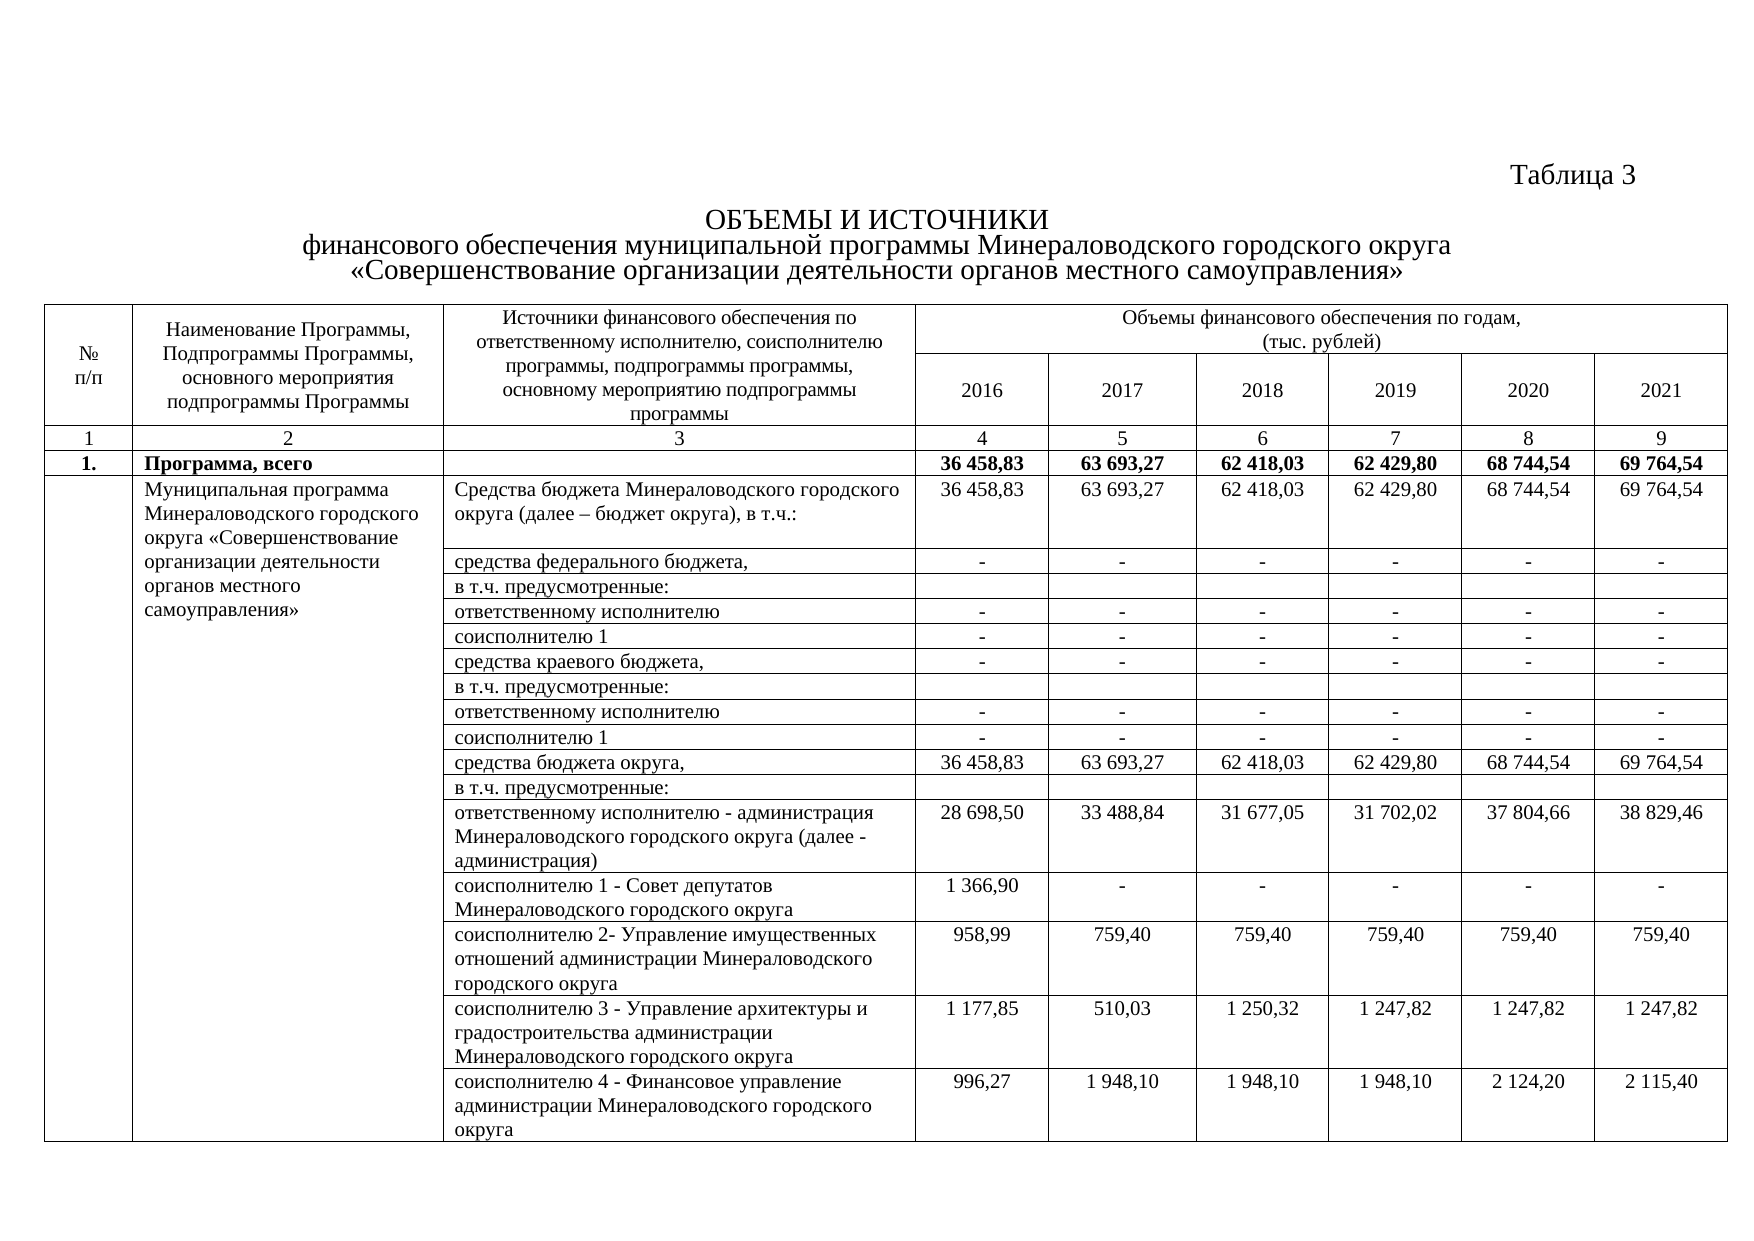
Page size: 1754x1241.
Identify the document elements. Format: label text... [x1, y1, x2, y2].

table_cell - [1329, 700, 1461, 723]
table_cell - [916, 700, 1048, 723]
table_cell 2021 [1595, 354, 1727, 425]
table_cell 63 693,27 [1049, 451, 1196, 475]
table_cell 996,27 [916, 1069, 1048, 1141]
table_cell 1 948,10 [1197, 1069, 1328, 1141]
table_header № п/п [45, 305, 132, 425]
table_cell - [1462, 725, 1594, 749]
table_cell - [1595, 700, 1727, 723]
table_cell 2019 [1329, 354, 1461, 425]
table_cell 5 [1049, 426, 1196, 450]
table_cell 1 948,10 [1049, 1069, 1196, 1141]
table_cell - [1462, 649, 1594, 673]
table_cell - [1329, 725, 1461, 749]
table_cell средства бюджета округа, [444, 750, 915, 774]
table_cell 4 [916, 426, 1048, 450]
table_cell - [1197, 624, 1328, 648]
table_cell 36 458,83 [916, 451, 1048, 475]
table_cell [45, 476, 132, 1141]
table_cell [1595, 574, 1727, 598]
table_cell 6 [1197, 426, 1328, 450]
table_cell - [1462, 700, 1594, 723]
table_header Наименование Программы, Подпрограммы Программы, основного мероприятия подпрограммы Программы [133, 305, 443, 425]
table_cell 62 418,03 [1197, 451, 1328, 475]
table_header Объемы финансового обеспечения по годам, (тыс. рублей) [916, 305, 1727, 353]
table_cell 31 702,02 [1329, 800, 1461, 872]
table_cell 62 429,80 [1329, 476, 1461, 548]
table_cell - [1049, 700, 1196, 723]
text Таблица 3 [118, 157, 1636, 191]
table_cell [916, 574, 1048, 598]
table_cell 1 177,85 [916, 996, 1048, 1068]
table_cell [1049, 674, 1196, 698]
table_cell в т.ч. предусмотренные: [444, 574, 915, 598]
table_cell [444, 451, 915, 475]
table_cell 1 247,82 [1462, 996, 1594, 1068]
table_cell 63 693,27 [1049, 476, 1196, 548]
table_cell 1 247,82 [1595, 996, 1727, 1068]
table_cell - [1595, 725, 1727, 749]
table_cell соисполнителю 3 - Управление архитектуры и градостроительства администрации Минераловодского городского округа [444, 996, 915, 1068]
table_cell 2 115,40 [1595, 1069, 1727, 1141]
table_cell 759,40 [1049, 922, 1196, 994]
table_cell [1329, 674, 1461, 698]
table_cell 958,99 [916, 922, 1048, 994]
table_cell 759,40 [1462, 922, 1594, 994]
table_cell 62 418,03 [1197, 476, 1328, 548]
table_cell - [1197, 700, 1328, 723]
table_cell - [1049, 549, 1196, 573]
table_cell 759,40 [1595, 922, 1727, 994]
table_cell - [1197, 873, 1328, 921]
table_cell - [1595, 649, 1727, 673]
table_cell 1 247,82 [1329, 996, 1461, 1068]
table_cell - [1049, 599, 1196, 623]
table_header Источники финансового обеспечения по ответственному исполнителю, соисполнителю программы, подпрограммы программы, основному мероприятию подпрограммы программы [444, 305, 915, 425]
table_cell Средства бюджета Минераловодского городского округа (далее – бюджет округа), в т.ч.: [444, 476, 915, 548]
text объемы и источники [118, 210, 1636, 235]
table_cell 69 764,54 [1595, 476, 1727, 548]
table_cell - [916, 624, 1048, 648]
table_cell 62 418,03 [1197, 750, 1328, 774]
table_cell 33 488,84 [1049, 800, 1196, 872]
table_cell 510,03 [1049, 996, 1196, 1068]
table_cell 9 [1595, 426, 1727, 450]
table_cell - [1462, 873, 1594, 921]
table_cell соисполнителю 1 [444, 725, 915, 749]
table_cell 68 744,54 [1462, 451, 1594, 475]
table_cell [1462, 775, 1594, 799]
table_cell [1462, 674, 1594, 698]
table_cell 2 124,20 [1462, 1069, 1594, 1141]
table_cell - [1329, 599, 1461, 623]
table_cell 62 429,80 [1329, 750, 1461, 774]
table_cell в т.ч. предусмотренные: [444, 775, 915, 799]
table_cell - [1595, 624, 1727, 648]
table_cell - [1595, 873, 1727, 921]
text «Совершенствование организации деятельности органов местного самоуправления» [118, 260, 1636, 285]
table_cell [1197, 674, 1328, 698]
table_cell 69 764,54 [1595, 451, 1727, 475]
table_cell - [1462, 624, 1594, 648]
table_cell 2020 [1462, 354, 1594, 425]
table_cell 2 [133, 426, 443, 450]
table_cell - [1049, 649, 1196, 673]
table_cell - [1197, 599, 1328, 623]
table_cell - [1595, 549, 1727, 573]
table_cell в т.ч. предусмотренные: [444, 674, 915, 698]
table_cell [916, 775, 1048, 799]
table_cell 1. [45, 451, 132, 475]
table_cell 1 250,32 [1197, 996, 1328, 1068]
table_cell [1049, 574, 1196, 598]
table_cell [1462, 574, 1594, 598]
table_cell ответственному исполнителю [444, 599, 915, 623]
table_cell [1595, 775, 1727, 799]
table_cell 1 366,90 [916, 873, 1048, 921]
table_cell - [1329, 549, 1461, 573]
table_cell - [1329, 649, 1461, 673]
table_cell - [1049, 725, 1196, 749]
table_cell 36 458,83 [916, 476, 1048, 548]
table_cell Программа, всего [133, 451, 443, 475]
table_cell 759,40 [1329, 922, 1461, 994]
table_cell - [916, 549, 1048, 573]
table_cell 28 698,50 [916, 800, 1048, 872]
table_cell ответственному исполнителю [444, 700, 915, 723]
table_cell [1329, 574, 1461, 598]
table_cell - [916, 599, 1048, 623]
table_cell [916, 674, 1048, 698]
table_cell [1329, 775, 1461, 799]
table_cell - [1462, 599, 1594, 623]
table_cell 38 829,46 [1595, 800, 1727, 872]
table_cell 62 429,80 [1329, 451, 1461, 475]
table_cell [1595, 674, 1727, 698]
table_cell соисполнителю 1 [444, 624, 915, 648]
table_cell - [1197, 725, 1328, 749]
table_cell [1049, 775, 1196, 799]
table_cell 2018 [1197, 354, 1328, 425]
table_cell 68 744,54 [1462, 750, 1594, 774]
table_cell 7 [1329, 426, 1461, 450]
table_cell - [1329, 873, 1461, 921]
table_cell - [916, 649, 1048, 673]
table_cell [1197, 574, 1328, 598]
table_cell 31 677,05 [1197, 800, 1328, 872]
table_cell 1 948,10 [1329, 1069, 1461, 1141]
table_cell соисполнителю 2- Управление имущественных отношений администрации Минераловодского городского округа [444, 922, 915, 994]
table_cell - [1197, 549, 1328, 573]
table_cell - [1462, 549, 1594, 573]
table_cell 759,40 [1197, 922, 1328, 994]
table_cell ответственному исполнителю - администрация Минераловодского городского округа (далее - администрация) [444, 800, 915, 872]
table_cell - [916, 725, 1048, 749]
table_cell - [1329, 624, 1461, 648]
table_cell 68 744,54 [1462, 476, 1594, 548]
table_cell 63 693,27 [1049, 750, 1196, 774]
table_cell соисполнителю 4 - Финансовое управление администрации Минераловодского городского округа [444, 1069, 915, 1141]
table_cell средства федерального бюджета, [444, 549, 915, 573]
table_cell - [1595, 599, 1727, 623]
text финансового обеспечения муниципальной программы Минераловодского городского округа [313, 235, 1636, 260]
table_cell - [1049, 624, 1196, 648]
table_cell 1 [45, 426, 132, 450]
table_cell соисполнителю 1 - Совет депутатов Минераловодского городского округа [444, 873, 915, 921]
table_cell 2016 [916, 354, 1048, 425]
table_cell 8 [1462, 426, 1594, 450]
table_cell 2017 [1049, 354, 1196, 425]
table_cell Муниципальная программа Минераловодского городского округа «Совершенствование организации деятельности органов местного самоуправления» [133, 476, 443, 1141]
table_cell - [1049, 873, 1196, 921]
table_cell - [1197, 649, 1328, 673]
table_cell 36 458,83 [916, 750, 1048, 774]
table_cell [1197, 775, 1328, 799]
table_cell 3 [444, 426, 915, 450]
table_cell 37 804,66 [1462, 800, 1594, 872]
table_cell 69 764,54 [1595, 750, 1727, 774]
table_cell средства краевого бюджета, [444, 649, 915, 673]
